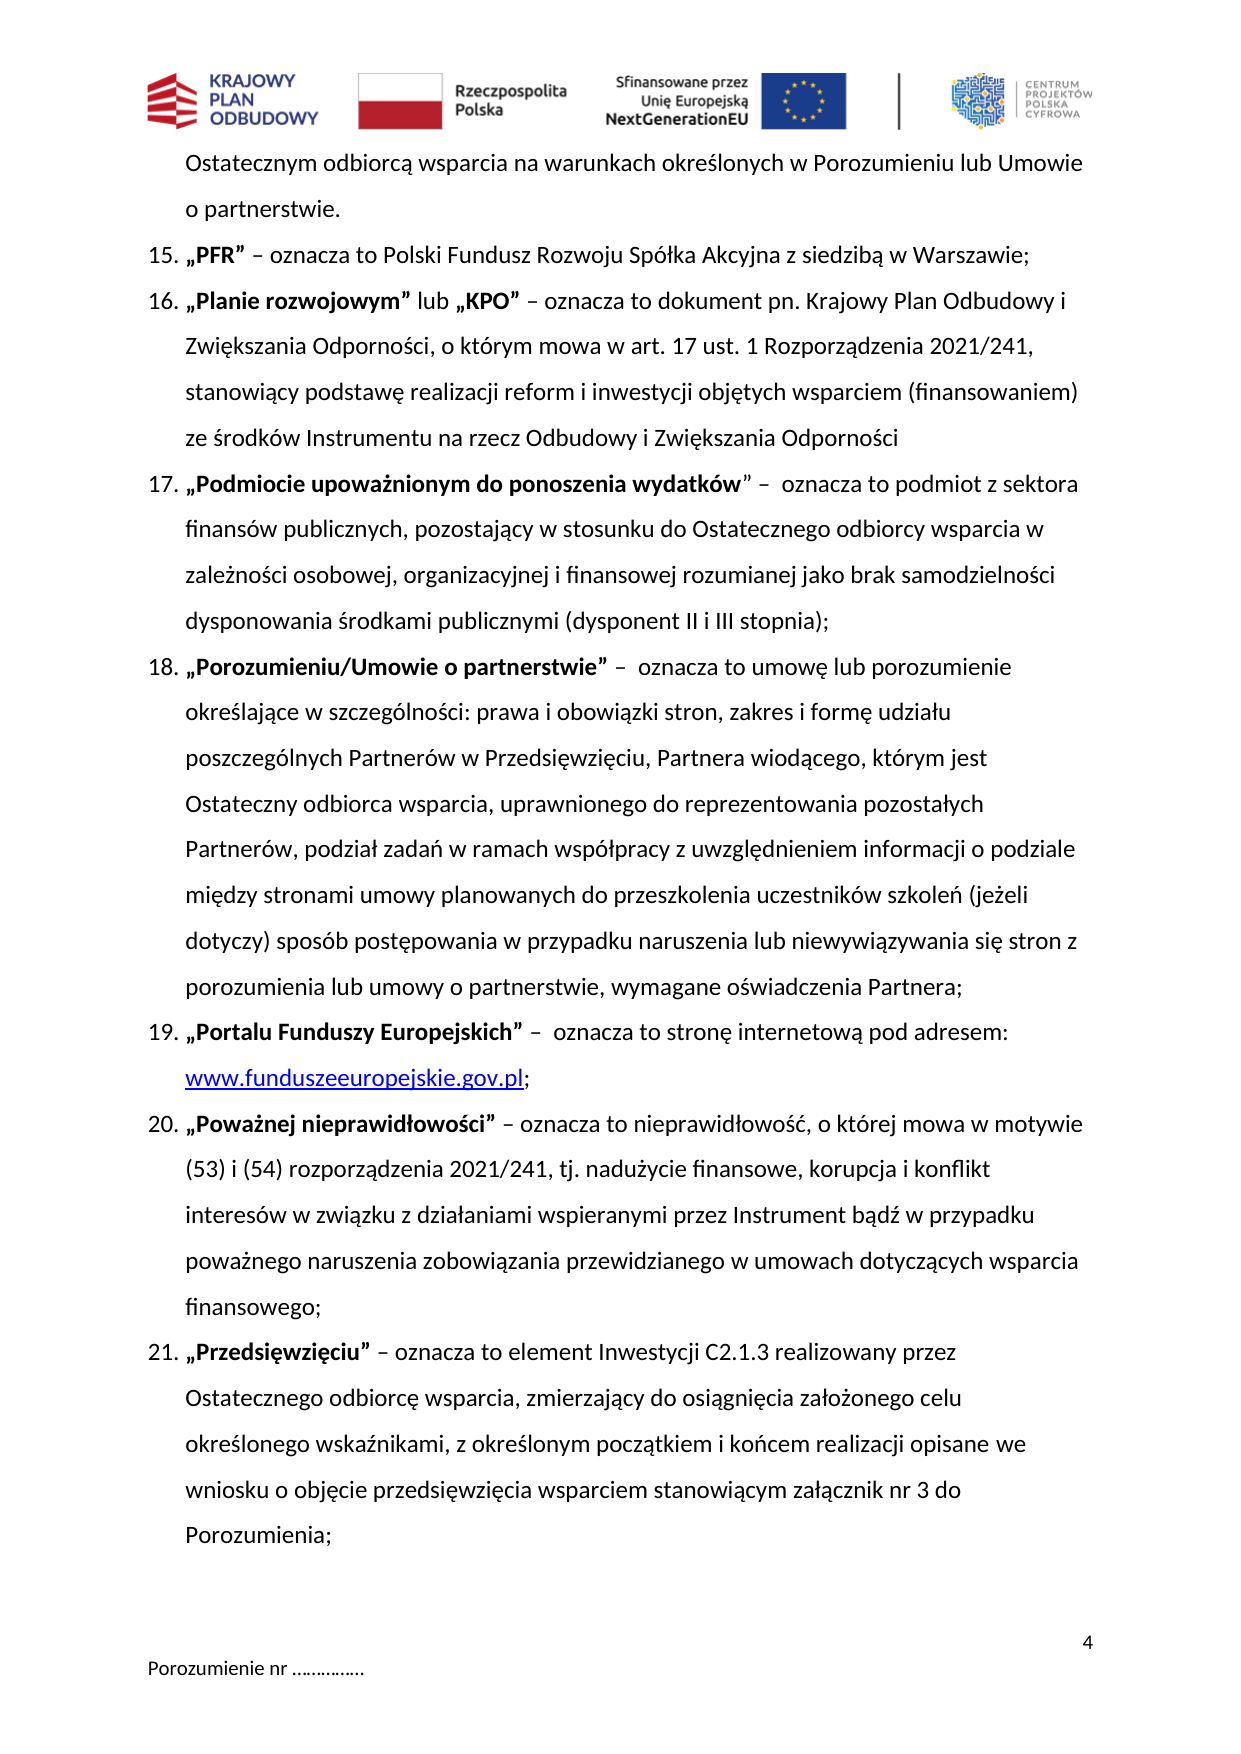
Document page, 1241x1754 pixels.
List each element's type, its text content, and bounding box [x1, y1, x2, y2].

list „PFR” – oznacza to Polski Fundusz Rozwoju Spółka Akcyjna z siedzibą w Warszawie; [148, 239, 1093, 269]
list „Przedsięwzięciu” – oznacza to element Inwestycji C2.1.3 realizowany przez Ostatecznego odbiorcę wsparcia, zmierzający do osiągnięcia założonego celu określonego wskaźnikami, z określonym początkiem i końcem realizacji opisane we wniosku o objęcie przedsięwzięcia wsparciem stanowiącym załącznik nr 3 do Porozumienia; [148, 1337, 1093, 1550]
list „Poważnej nieprawidłowości” – oznacza to nieprawidłowość, o której mowa w motywie (53) i (54) rozporządzenia 2021/241, tj. nadużycie finansowe, korupcja i konflikt interesów w związku z działaniami wspieranymi przez Instrument bądź w przypadku poważnego naruszenia zobowiązania przewidzianego w umowach dotyczących wsparcia finansowego; [148, 1108, 1093, 1321]
picture [147, 73, 1093, 130]
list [148, 148, 1093, 224]
list „Planie rozwojowym” lub „KPO” – oznacza to dokument pn. Krajowy Plan Odbudowy i Zwiększania Odporności, o którym mowa w art. 17 ust. 1 Rozporządzenia 2021/241, stanowiący podstawę realizacji reform i inwestycji objętych wsparciem (finansowaniem) ze środków Instrumentu na rzecz Odbudowy i Zwiększania Odporności [148, 285, 1093, 452]
list „Podmiocie upoważnionym do ponoszenia wydatków” – oznacza to podmiot z sektora finansów publicznych, pozostający w stosunku do Ostatecznego odbiorcy wsparcia w zależności osobowej, organizacyjnej i finansowej rozumianej jako brak samodzielności dysponowania środkami publicznymi (dysponent II i III stopnia); [148, 468, 1093, 635]
list „Porozumieniu/Umowie o partnerstwie” – oznacza to umowę lub porozumienie określające w szczególności: prawa i obowiązki stron, zakres i formę udziału poszczególnych Partnerów w Przedsięwzięciu, Partnera wiodącego, którym jest Ostateczny odbiorca wsparcia, uprawnionego do reprezentowania pozostałych Partnerów, podział zadań w ramach współpracy z uwzględnieniem informacji o podziale między stronami umowy planowanych do przeszkolenia uczestników szkoleń (jeżeli dotyczy) sposób postępowania w przypadku naruszenia lub niewywiązywania się stron z porozumienia lub umowy o partnerstwie, wymagane oświadczenia Partnera; [148, 651, 1093, 1001]
list „Portalu Funduszy Europejskich” – oznacza to stronę internetową pod adresem: www.funduszeeuropejskie.gov.pl; [148, 1016, 1093, 1093]
